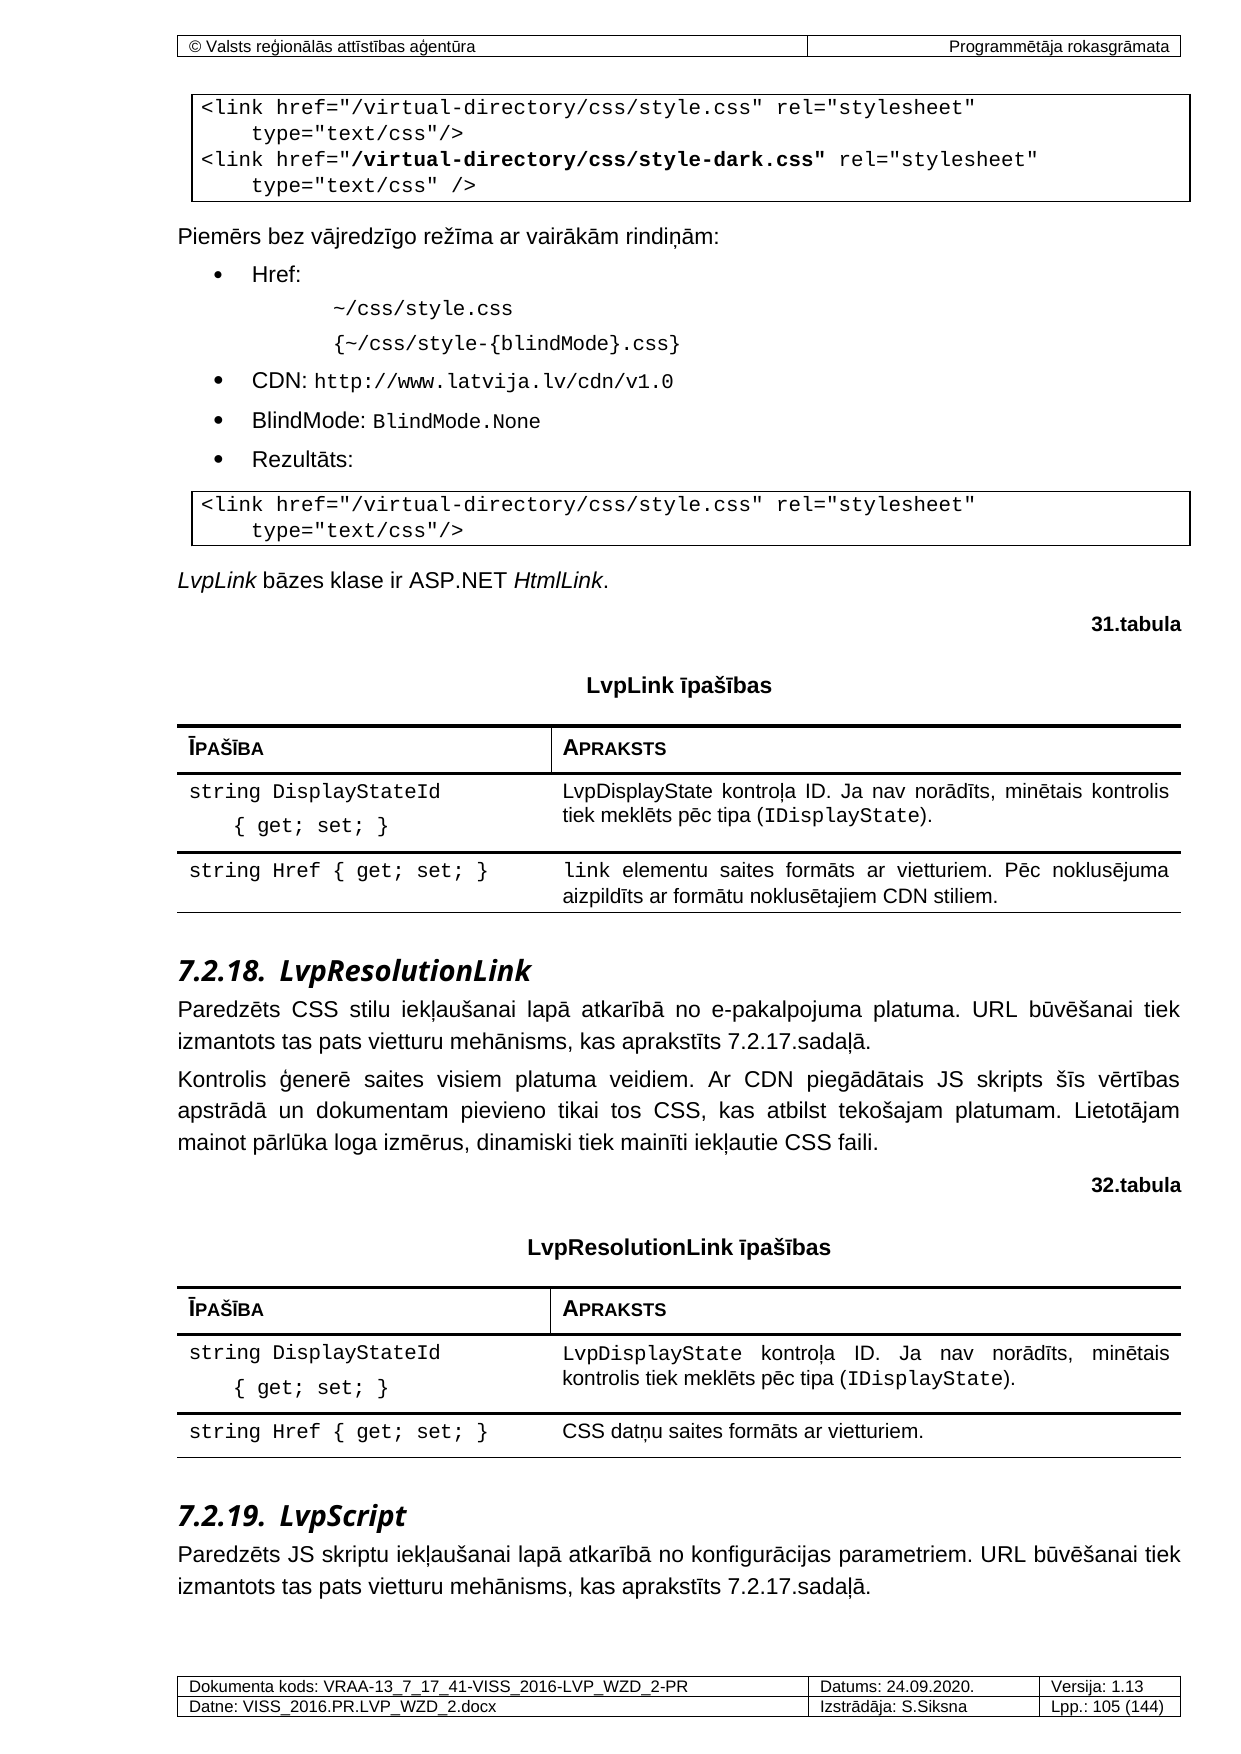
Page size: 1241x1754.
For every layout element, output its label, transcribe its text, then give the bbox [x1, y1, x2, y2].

title LvpLink īpašības [177, 672, 1181, 699]
subtitle LvpResolutionLink [177, 950, 1181, 990]
text type="text/css"/> [193, 120, 1189, 146]
table_header Apraksts [551, 1289, 1181, 1333]
table_cell string DisplayStateId { get; set; } [177, 775, 551, 851]
text Kontrolis ģenerē saites visiem platuma veidiem. Ar CDN piegādātais JS skripts šīs vērtības apstrādā un dokumentam pievieno tikai tos CSS, kas atbilst tekošajam platumam. Lietotājam mainot pārlūka loga izmērus, dinamiski tiek mainīti iekļautie CSS faili. [177, 1066, 1181, 1155]
text {~/css/style-{blindMode}.css} [177, 333, 1181, 357]
list BlindMode: BlindMode.None [214, 407, 1181, 435]
text LvpLink bāzes klase ir ASP.NET HtmlLink. [177, 567, 1181, 594]
table_header Īpašība [177, 1289, 550, 1333]
table_cell CSS datņu saites formāts ar vietturiem. [551, 1415, 1181, 1457]
table_cell string DisplayStateId { get; set; } [177, 1336, 551, 1412]
text ~/css/style.css [177, 298, 1181, 322]
text Paredzēts CSS stilu iekļaušanai lapā atkarībā no e-pakalpojuma platuma. URL būvēšanai tiek izmantots tas pats vietturu mehānisms, kas aprakstīts 7.2.17.sadaļā. [177, 996, 1181, 1054]
list Rezultāts: [214, 446, 1181, 473]
table_header Īpašība [177, 728, 551, 772]
table_cell string Href { get; set; } [177, 854, 551, 912]
text type="text/css"/> [193, 516, 1189, 545]
text <link href="/virtual-directory/css/style.css" rel="stylesheet" [193, 95, 1189, 120]
text 32.tabula [177, 1173, 1181, 1197]
table_cell LvpDisplayState kontroļa ID. Ja nav norādīts, minētais kontrolis tiek meklēts pēc tipa (IDisplayState). [551, 1336, 1181, 1412]
table_cell link elementu saites formāts ar vietturiem. Pēc noklusējuma aizpildīts ar formātu noklusētajiem CDN stiliem. [551, 854, 1181, 912]
list Href: [214, 261, 1181, 287]
table_header Apraksts [552, 728, 1181, 772]
text type="text/css" /> [193, 172, 1189, 201]
text 31.tabula [177, 611, 1181, 635]
subtitle LvpScript [177, 1495, 1181, 1535]
text Piemērs bez vājredzīgo režīma ar vairākām rindiņām: [177, 223, 1181, 249]
text Paredzēts JS skriptu iekļaušanai lapā atkarībā no konfigurācijas parametriem. URL būvēšanai tiek izmantots tas pats vietturu mehānisms, kas aprakstīts 7.2.17.sadaļā. [177, 1541, 1181, 1599]
text <link href="/virtual-directory/css/style-dark.css" rel="stylesheet" [193, 146, 1189, 172]
list CDN: http://www.latvija.lv/cdn/v1.0 [214, 367, 1181, 395]
table_cell LvpDisplayState kontroļa ID. Ja nav norādīts, minētais kontrolis tiek meklēts pēc tipa (IDisplayState). [551, 775, 1181, 851]
text <link href="/virtual-directory/css/style.css" rel="stylesheet" [193, 492, 1189, 516]
table_cell string Href { get; set; } [177, 1415, 551, 1457]
title LvpResolutionLink īpašības [177, 1234, 1181, 1260]
